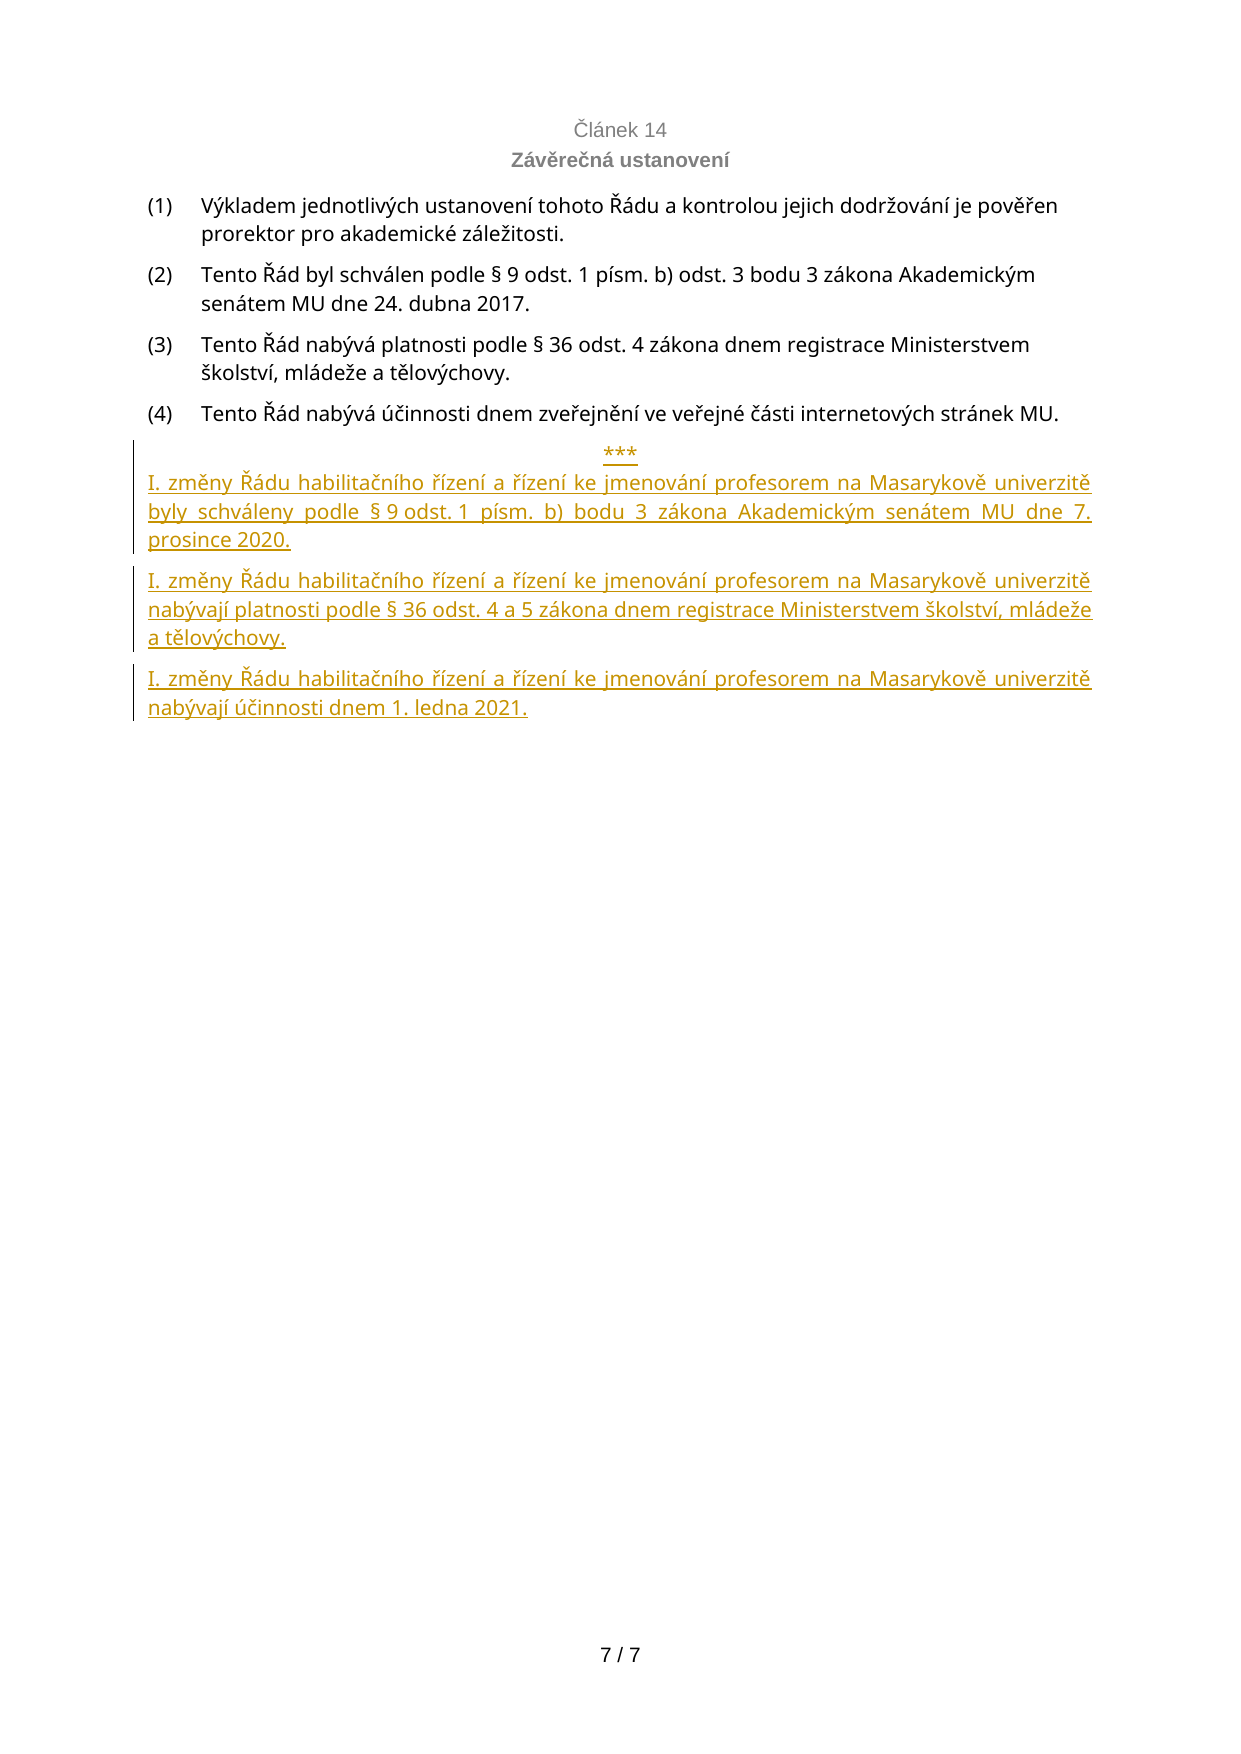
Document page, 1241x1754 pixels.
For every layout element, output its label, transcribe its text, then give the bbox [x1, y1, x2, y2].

list Výkladem jednotlivých ustanovení tohoto Řádu a kontrolou jejich dodržování je pověřen prorektor pro akademické záležitosti. [148, 191, 1092, 248]
list Tento Řád byl schválen podle § 9 odst. 1 písm. b) odst. 3 bodu 3 zákona Akademickým senátem MU dne 24. dubna 2017. [148, 260, 1092, 317]
list Závěrečná ustanovení [148, 148, 1092, 172]
list Tento Řád nabývá účinnosti dnem zveřejnění ve veřejné části internetových stránek MU. [148, 399, 1092, 428]
list Článek 14 [148, 118, 1092, 142]
list Tento Řád nabývá platnosti podle § 36 odst. 4 zákona dnem registrace Ministerstvem školství, mládeže a tělovýchovy. [148, 330, 1092, 387]
